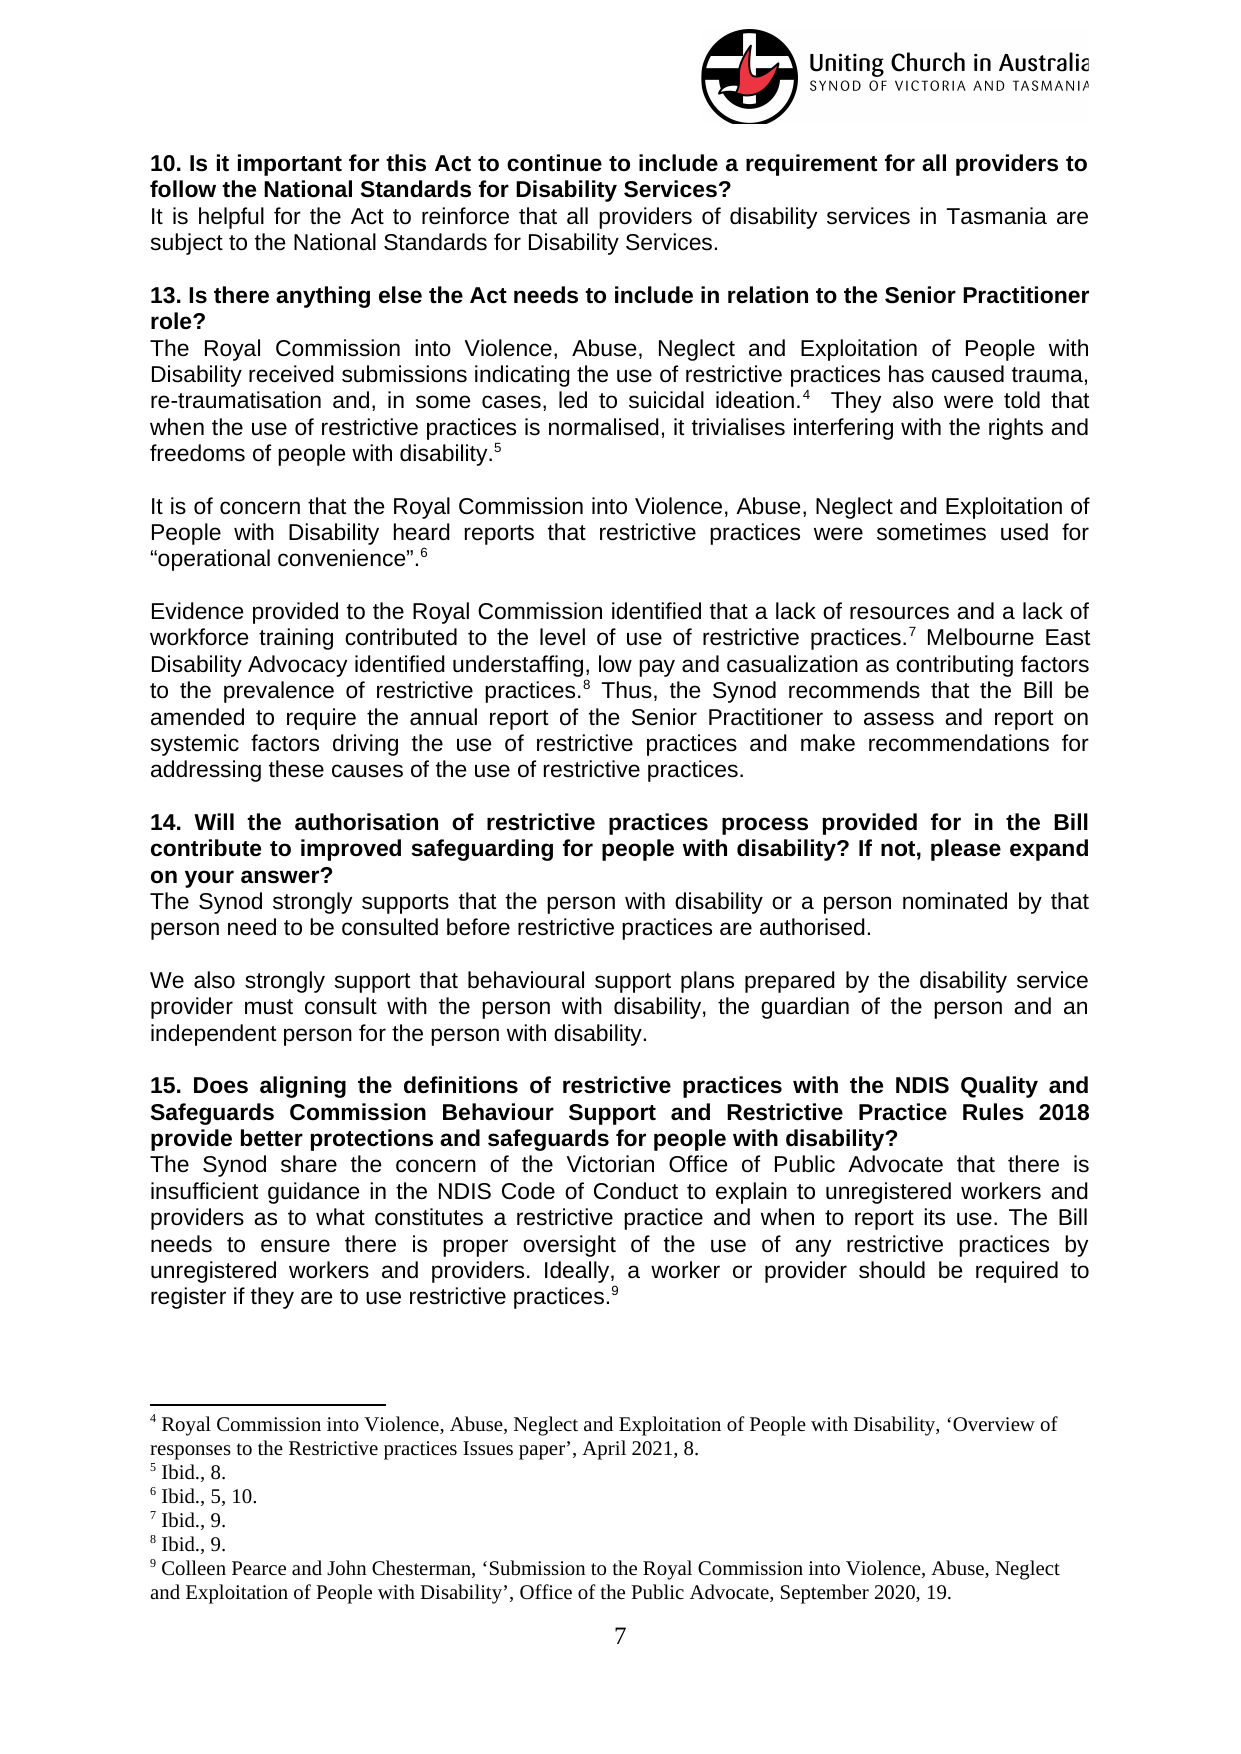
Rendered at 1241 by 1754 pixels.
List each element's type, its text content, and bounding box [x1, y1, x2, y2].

text 15. Does aligning the definitions of restrictive practices with the NDIS Quality and Safeguards Commission Behaviour Support and Restrictive Practice Rules 2018 provide better protections and safeguards for people with disability? [150, 1072, 1090, 1151]
text We also strongly support that behavioural support plans prepared by the disability service provider must consult with the person with disability, the guardian of the person and an independent person for the person with disability. [150, 967, 1090, 1046]
text It is helpful for the Act to reinforce that all providers of disability services in Tasmania are subject to the National Standards for Disability Services. [150, 203, 1090, 255]
picture [701, 29, 1089, 124]
text It is of concern that the Royal Commission into Violence, Abuse, Neglect and Exploitation of People with Disability heard reports that restrictive practices were sometimes used for “operational convenience”. [150, 493, 1090, 572]
text Evidence provided to the Royal Commission identified that a lack of resources and a lack of workforce training contributed to the level of use of restrictive practices. Melbourne East Disability Advocacy identified understaffing, low pay and casualization as contributing factors to the prevalence of restrictive practices. Thus, the Synod recommends that the Bill be amended to require the annual report of the Senior Practitioner to assess and report on systemic factors driving the use of restrictive practices and make recommendations for addressing these causes of the use of restrictive practices. [150, 598, 1090, 782]
text 13. Is there anything else the Act needs to include in relation to the Senior Practitioner role? [150, 282, 1090, 334]
text 14. Will the authorisation of restrictive practices process provided for in the Bill contribute to improved safeguarding for people with disability? If not, please expand on your answer? [150, 809, 1090, 888]
text The Synod strongly supports that the person with disability or a person nominated by that person need to be consulted before restrictive practices are authorised. [150, 888, 1090, 941]
text The Synod share the concern of the Victorian Office of Public Advocate that there is insufficient guidance in the NDIS Code of Conduct to explain to unregistered workers and providers as to what constitutes a restrictive practice and when to report its use. The Bill needs to ensure there is proper oversight of the use of any restrictive practices by unregistered workers and providers. Ideally, a worker or provider should be required to register if they are to use restrictive practices. [150, 1151, 1090, 1309]
text 10. Is it important for this Act to continue to include a requirement for all providers to follow the National Standards for Disability Services? [150, 150, 1090, 203]
text The Royal Commission into Violence, Abuse, Neglect and Exploitation of People with Disability received submissions indicating the use of restrictive practices has caused trauma, re-traumatisation and, in some cases, led to suicidal ideation. They also were told that when the use of restrictive practices is normalised, it trivialises interfering with the rights and freedoms of people with disability. [150, 334, 1090, 466]
